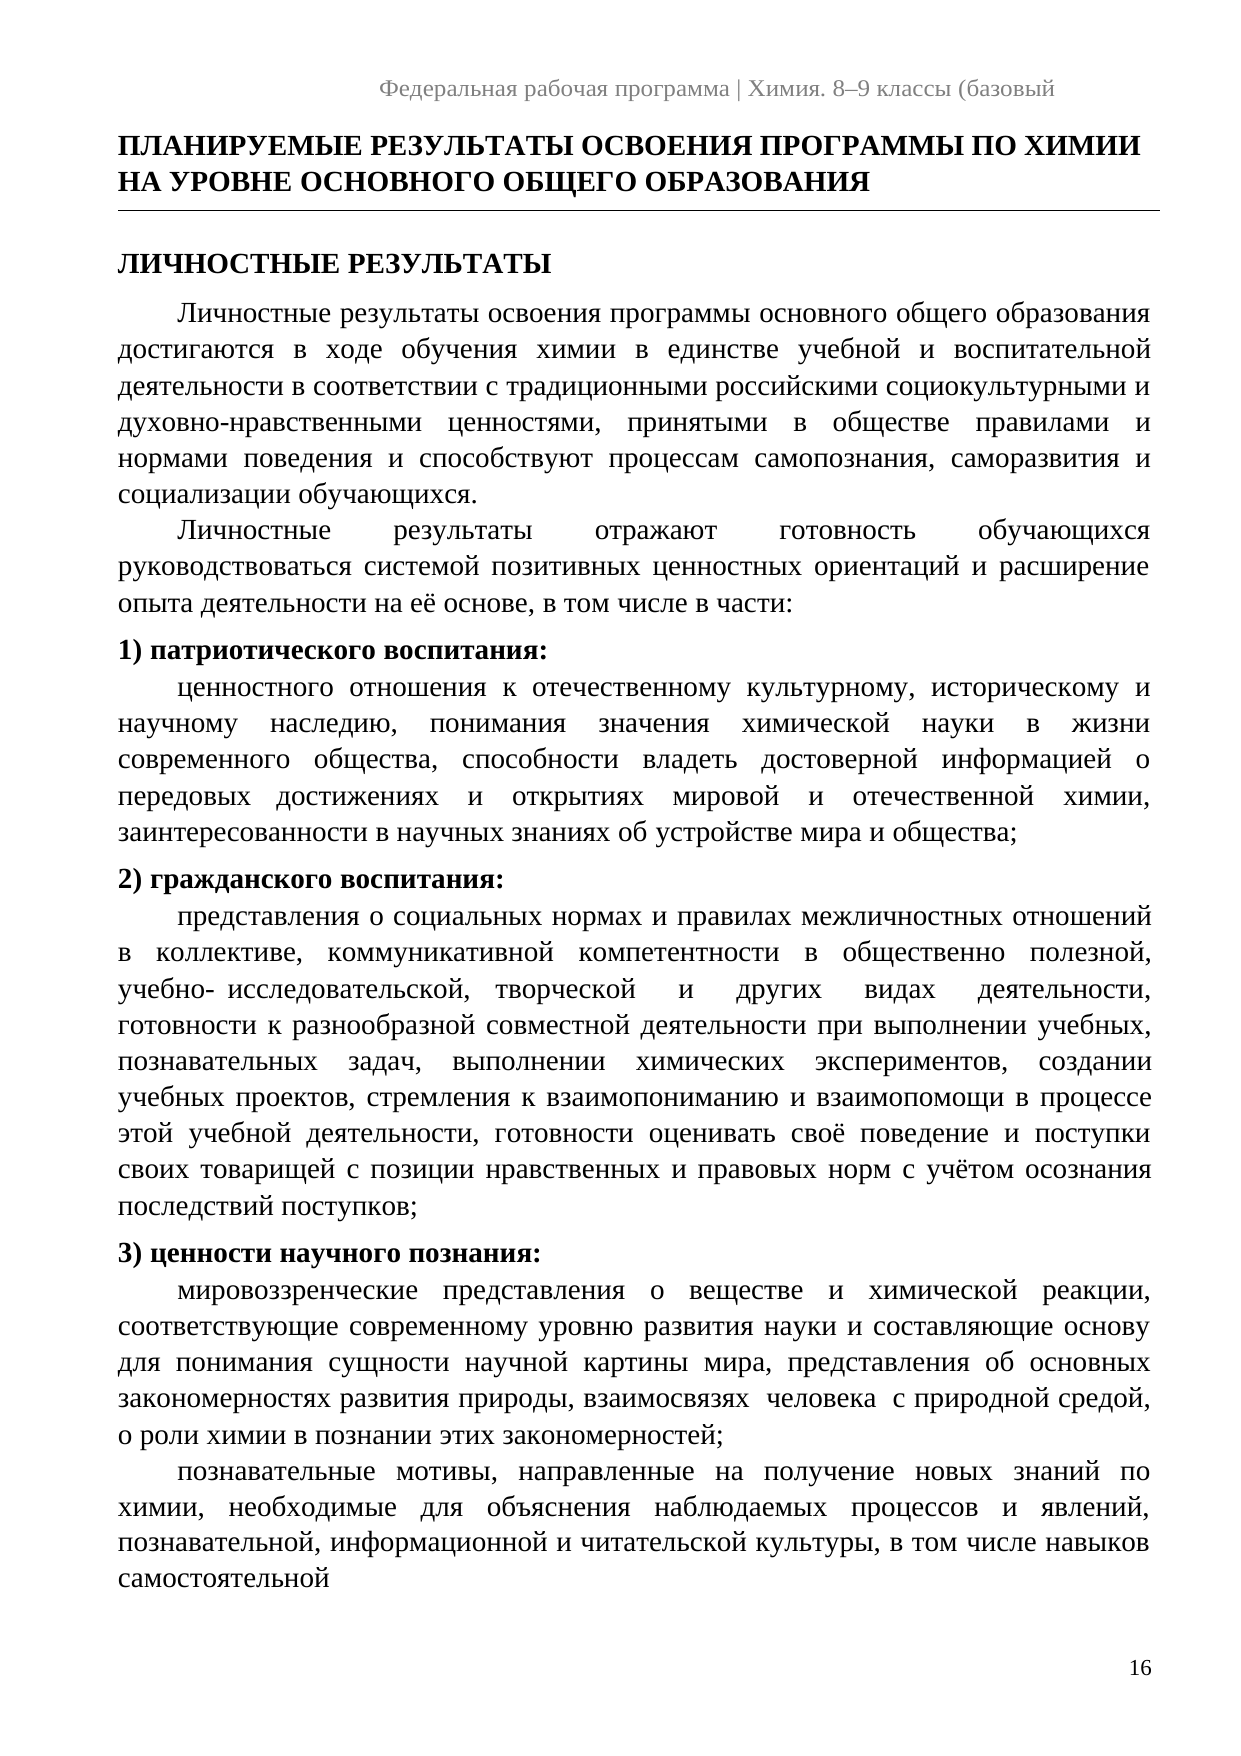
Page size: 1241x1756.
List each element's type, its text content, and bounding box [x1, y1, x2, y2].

text Личностные результаты отражают готовность обучающихся руководствоваться системой позитивных ценностных ориентаций и расширение опыта деятельности на её основе, в том числе в части: [118, 512, 1150, 618]
subtitle гражданского воспитания: [118, 862, 1163, 895]
subtitle патриотического воспитания: [118, 632, 1163, 666]
subtitle ПЛАНИРУЕМЫЕ РЕЗУЛЬТАТЫ ОСВОЕНИЯ ПРОГРАММЫ ПО ХИМИИ НА УРОВНЕ ОСНОВНОГО ОБЩЕГО ОБРАЗОВАНИЯ [118, 128, 1143, 197]
subtitle ценности научного познания: [118, 1235, 1163, 1269]
text мировоззренческие представления о веществе и химической реакции, соответствующие современному уровню развития науки и составляющие основу для понимания сущности научной картины мира, представления об основных закономерностях развития природы, взаимосвязях человека с природной средой, о роли химии в познании этих закономерностей; [118, 1272, 1151, 1450]
text Личностные результаты освоения программы основного общего образования достигаются в ходе обучения химии в единстве учебной и воспитательной деятельности в соответствии с традиционными российскими социокультурными и духовно-нравственными ценностями, принятыми в обществе правилами и нормами поведения и способствуют процессам самопознания, саморазвития и социализации обучающихся. [118, 296, 1151, 510]
text представления о социальных нормах и правилах межличностных отношений в коллективе, коммуникативной компетентности в общественно полезной, учебно- исследовательской, творческой и других видах деятельности, готовности к разнообразной совместной деятельности при выполнении учебных, познавательных задач, выполнении химических экспериментов, создании учебных проектов, стремления к взаимопониманию и взаимопомощи в процессе этой учебной деятельности, готовности оценивать своё поведение и поступки своих товарищей с позиции нравственных и правовых норм с учётом осознания последствий поступков; [118, 898, 1152, 1221]
text познавательные мотивы, направленные на получение новых знаний по химии, необходимые для объяснения наблюдаемых процессов и явлений, познавательной, информационной и читательской культуры, в том числе навыков самостоятельной [118, 1453, 1150, 1593]
text ценностного отношения к отечественному культурному, историческому и научному наследию, понимания значения химической науки в жизни современного общества, способности владеть достоверной информацией о передовых достижениях и открытиях мировой и отечественной химии, заинтересованности в научных знаниях об устройстве мира и общества; [118, 669, 1150, 847]
subtitle ЛИЧНОСТНЫЕ РЕЗУЛЬТАТЫ [118, 246, 1163, 279]
